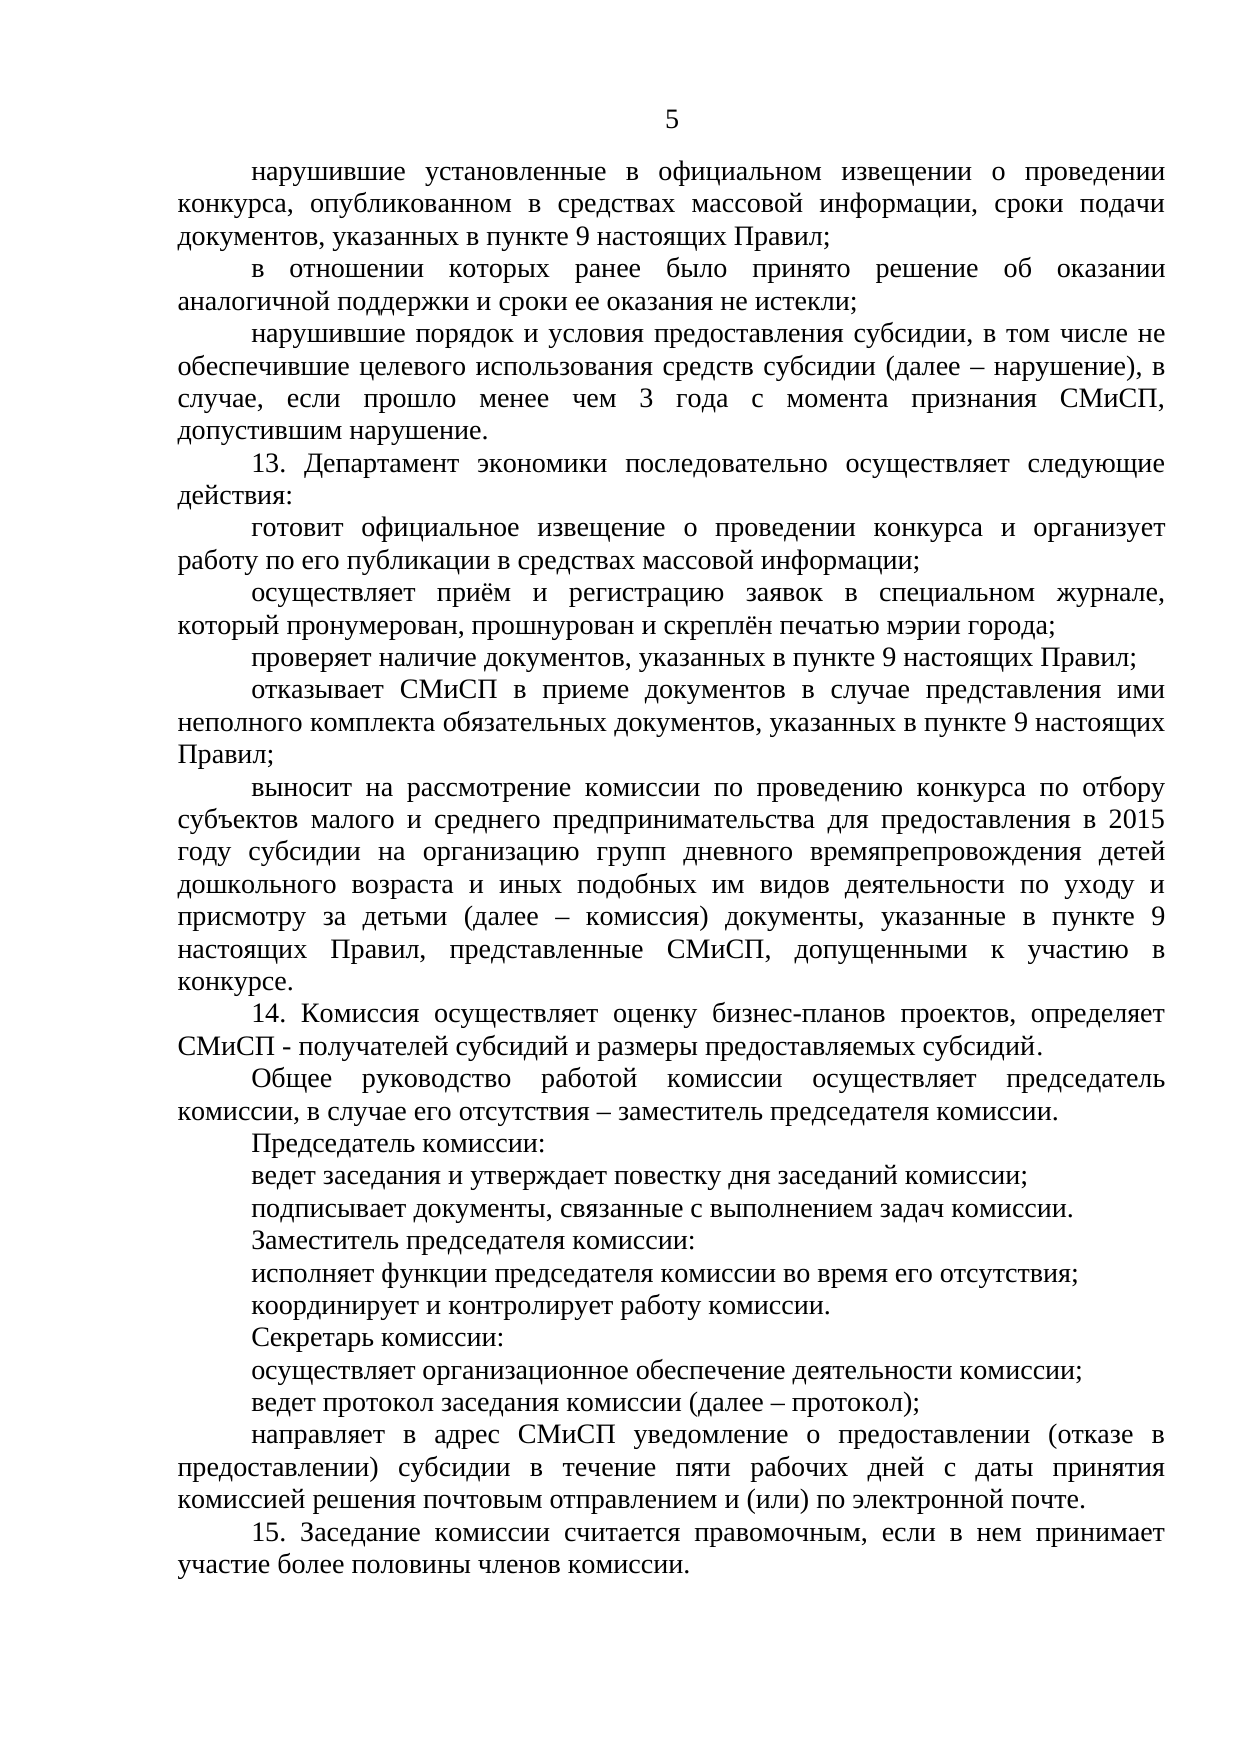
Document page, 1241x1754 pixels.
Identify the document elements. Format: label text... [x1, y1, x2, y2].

text выносит на рассмотрение комиссии по проведению конкурса по отбору субъектов малого и среднего предпринимательства для предоставления в 2015 году субсидии на организацию групп дневного времяпрепровождения детей дошкольного возраста и иных подобных им видов деятельности по уходу и присмотру за детьми (далее – комиссия) документы, указанные в пункте 9 настоящих Правил, представленные СМиСП, допущенными к участию в конкурсе. [177, 770, 1167, 996]
text нарушившие порядок и условия предоставления субсидии, в том числе не обеспечившие целевого использования средств субсидии (далее – нарушение), в случае, если прошло менее чем 3 года с момента признания СМиСП, допустившим нарушение. [177, 316, 1167, 446]
text осуществляет приём и регистрацию заявок в специальном журнале, который пронумерован, прошнурован и скреплён печатью мэрии города; [177, 575, 1167, 640]
text координирует и контролирует работу комиссии. [177, 1288, 1167, 1320]
text в отношении которых ранее было принято решение об оказании аналогичной поддержки и сроки ее оказания не истекли; [177, 251, 1167, 316]
text Секретарь комиссии: [177, 1320, 1167, 1353]
text Общее руководство работой комиссии осуществляет председатель комиссии, в случае его отсутствия – заместитель председателя комиссии. [177, 1061, 1167, 1126]
text направляет в адрес СМиСП уведомление о предоставлении (отказе в предоставлении) субсидии в течение пяти рабочих дней с даты принятия комиссией решения почтовым отправлением и (или) по электронной почте. [177, 1418, 1167, 1515]
text готовит официальное извещение о проведении конкурса и организует работу по его публикации в средствах массовой информации; [177, 511, 1167, 575]
text Заместитель председателя комиссии: [177, 1223, 1167, 1256]
text 5 [177, 103, 1167, 135]
text отказывает СМиСП в приеме документов в случае представления ими неполного комплекта обязательных документов, указанных в пункте 9 настоящих Правил; [177, 672, 1167, 770]
text 14. Комиссия осуществляет оценку бизнес-планов проектов, определяет СМиСП - получателей субсидий и размеры предоставляемых субсидий. [177, 996, 1167, 1061]
text нарушившие установленные в официальном извещении о проведении конкурса, опубликованном в средствах массовой информации, сроки подачи документов, указанных в пункте 9 настоящих Правил; [177, 154, 1167, 251]
text ведет заседания и утверждает повестку дня заседаний комиссии; [177, 1158, 1167, 1191]
text ведет протокол заседания комиссии (далее – протокол); [177, 1385, 1167, 1418]
text осуществляет организационное обеспечение деятельности комиссии; [177, 1353, 1167, 1385]
text Председатель комиссии: [177, 1126, 1167, 1158]
text проверяет наличие документов, указанных в пункте 9 настоящих Правил; [177, 640, 1167, 672]
text 15. Заседание комиссии считается правомочным, если в нем принимает участие более половины членов комиссии. [177, 1515, 1167, 1579]
text исполняет функции председателя комиссии во время его отсутствия; [177, 1256, 1167, 1288]
text 13. Департамент экономики последовательно осуществляет следующие действия: [177, 446, 1167, 511]
text подписывает документы, связанные с выполнением задач комиссии. [177, 1191, 1167, 1223]
